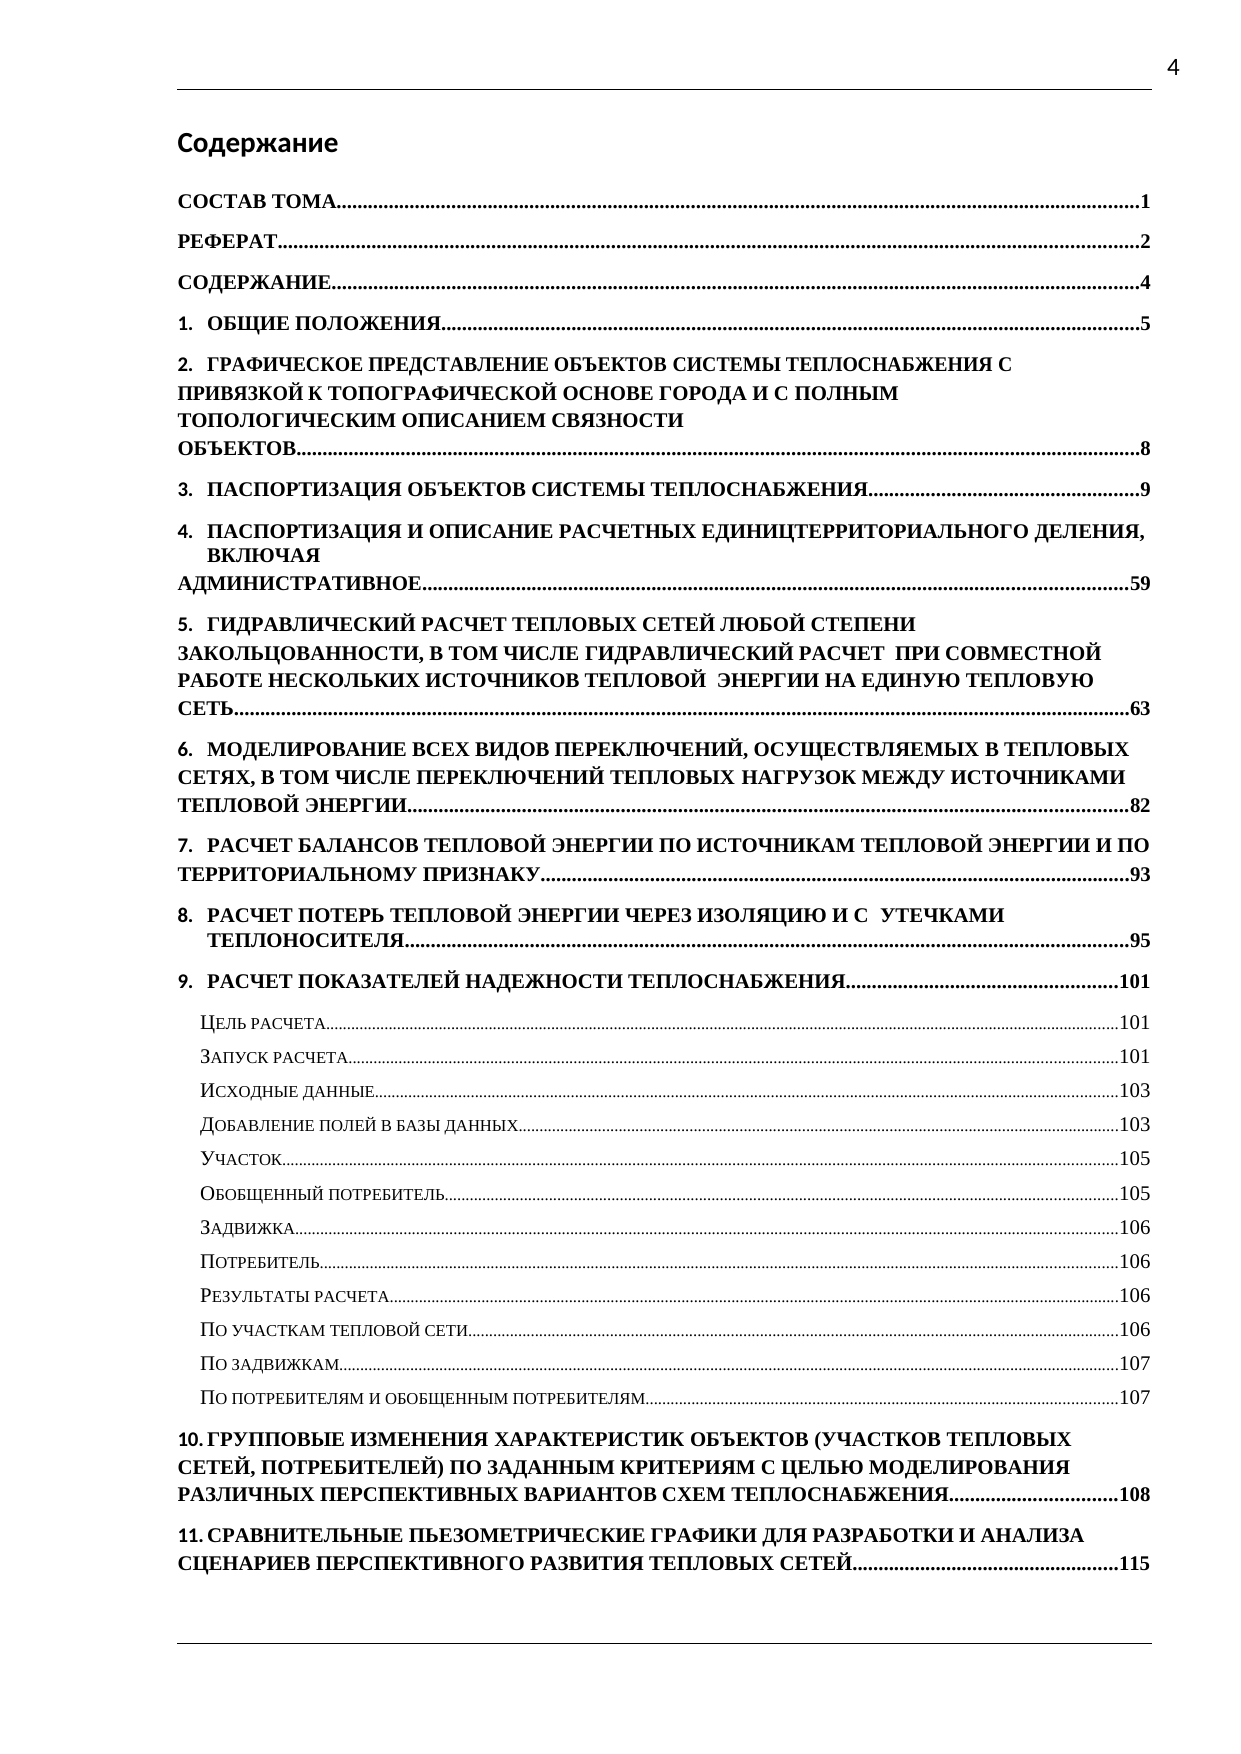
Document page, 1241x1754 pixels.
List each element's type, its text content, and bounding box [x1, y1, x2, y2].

subtitle Содержание [177, 124, 1167, 159]
